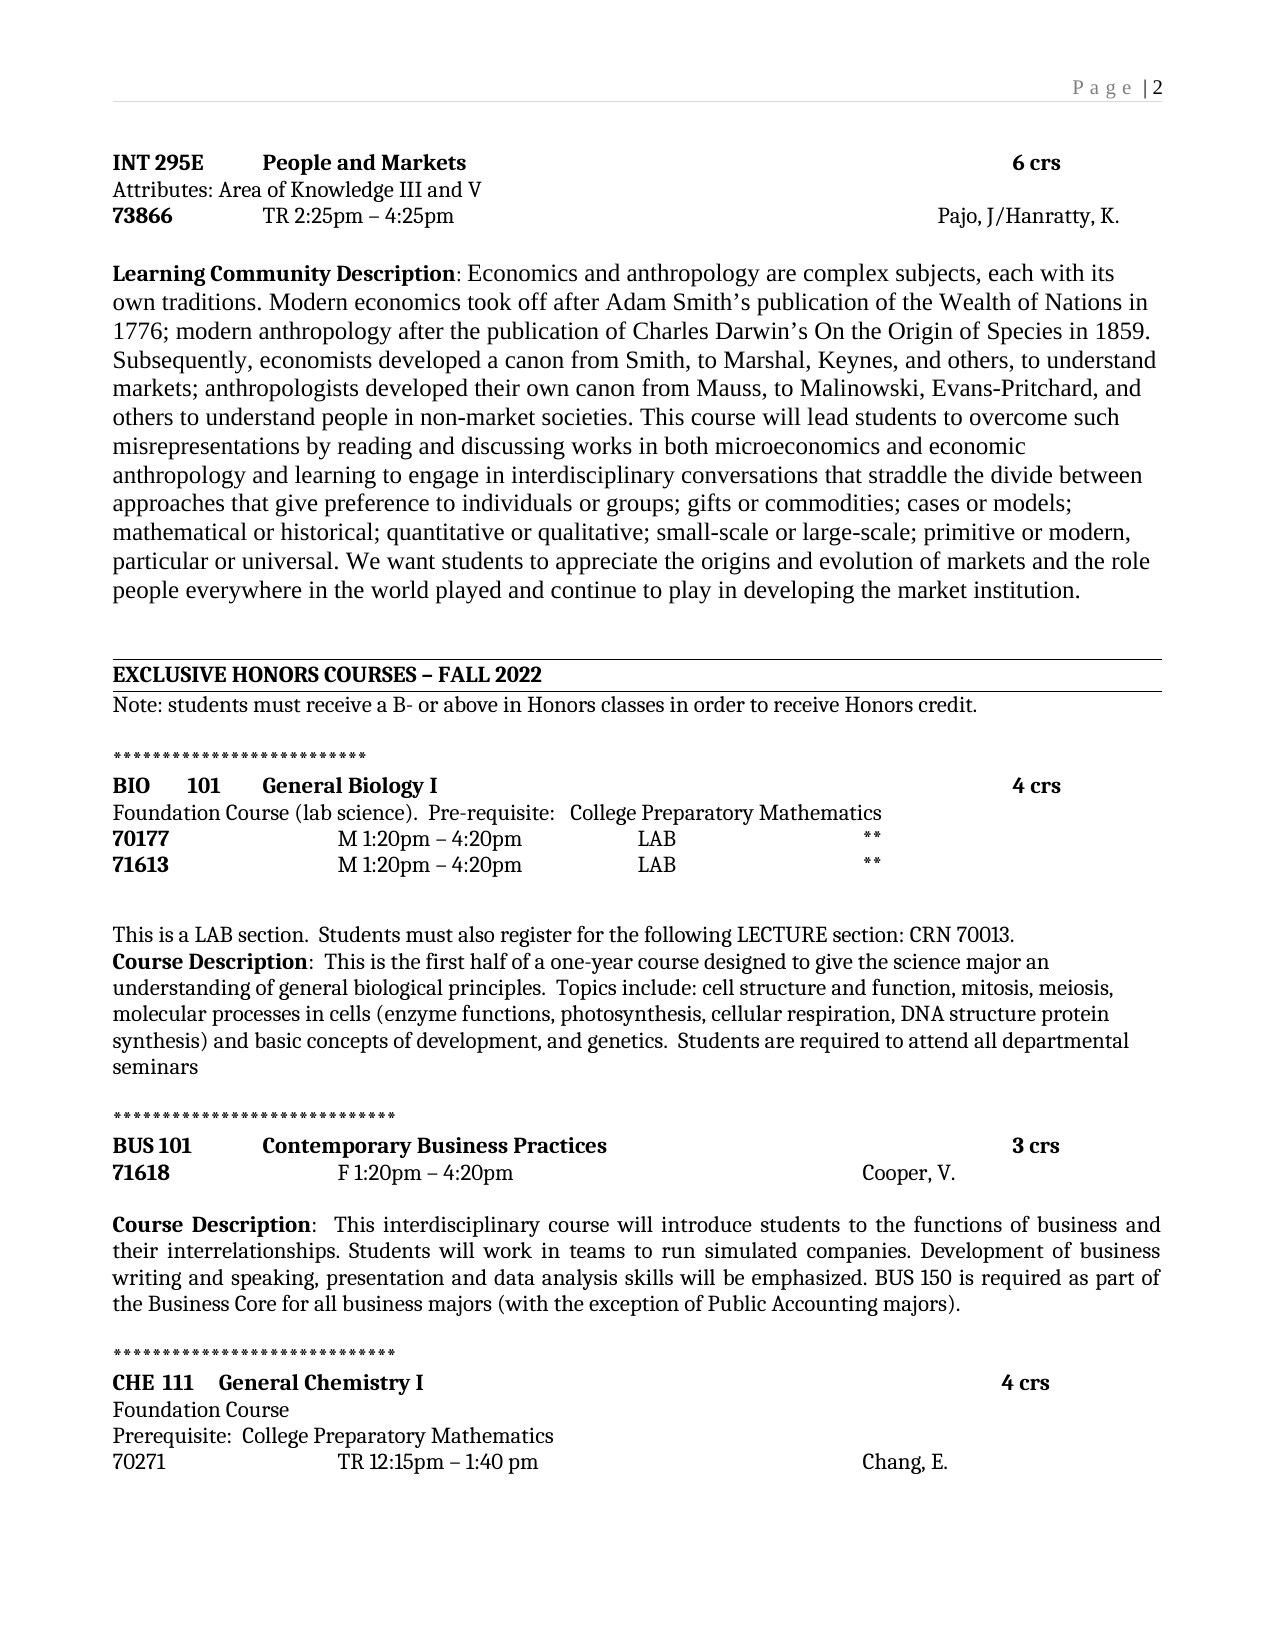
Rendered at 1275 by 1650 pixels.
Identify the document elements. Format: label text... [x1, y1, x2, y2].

text Attributes: Area of Knowledge III and V [112, 176, 1162, 203]
text CHE 111 General Chemistry I 4 crs [112, 1370, 1162, 1396]
text Foundation Course (lab science). Pre-requisite: College Preparatory Mathematics [112, 799, 1162, 826]
text Foundation Course [112, 1396, 1162, 1423]
text BIO 101 General Biology I 4 crs [112, 773, 1162, 799]
text ***************************** [112, 1344, 1162, 1370]
text 70177 M 1:20pm – 4:20pm LAB ** [112, 826, 1162, 852]
text Note: students must receive a B- or above in Honors classes in order to receive Honors credit. [112, 692, 1162, 718]
text Course Description: This is the first half of a one-year course designed to give the science major an understanding of general biological principles. Topics include: cell structure and function, mitosis, meiosis, molecular processes in cells (enzyme functions, photosynthesis, cellular respiration, DNA structure protein synthesis) and basic concepts of development, and genetics. Students are required to attend all departmental seminars [112, 948, 1162, 1080]
text ***************************** [112, 1107, 1162, 1133]
text 71618 F 1:20pm – 4:20pm Cooper, V. [112, 1159, 1162, 1186]
text This is a LAB section. Students must also register for the following LECTURE section: CRN 70013. [112, 922, 1162, 948]
text 71613 M 1:20pm – 4:20pm LAB ** [112, 852, 1162, 878]
subtitle EXCLUSIVE HONORS COURSES – FALL 2022 [112, 660, 1162, 692]
text 70271 TR 12:15pm – 1:40 pm Chang, E. [112, 1449, 1162, 1476]
text INT 295E People and Markets 6 crs [112, 150, 1162, 176]
text Prerequisite: College Preparatory Mathematics [112, 1423, 1162, 1449]
text BUS 101 Contemporary Business Practices 3 crs [112, 1133, 1162, 1159]
text ************************** [112, 747, 1162, 773]
text Course Description: This interdisciplinary course will introduce students to the functions of business and their interrelationships. Students will work in teams to run simulated companies. Development of business writing and speaking, presentation and data analysis skills will be emphasized. BUS 150 is required as part of the Business Core for all business majors (with the exception of Public Accounting majors). [112, 1212, 1162, 1317]
text 73866 TR 2:25pm – 4:25pm Pajo, J/Hanratty, K. [112, 203, 1162, 229]
text Learning Community Description: Economics and anthropology are complex subjects, each with its own traditions. Modern economics took off after Adam Smith’s publication of the Wealth of Nations in 1776; modern anthropology after the publication of Charles Darwin’s On the Origin of Species in 1859. Subsequently, economists developed a canon from Smith, to Marshal, Keynes, and others, to understand markets; anthropologists developed their own canon from Mauss, to Malinowski, Evans-Pritchard, and others to understand people in non-market societies. This course will lead students to overcome such misrepresentations by reading and discussing works in both microeconomics and economic anthropology and learning to engage in interdisciplinary conversations that straddle the divide between approaches that give preference to individuals or groups; gifts or commodities; cases or models; mathematical or historical; quantitative or qualitative; small-scale or large-scale; primitive or modern, particular or universal. We want students to appreciate the origins and evolution of markets and the role people everywhere in the world played and continue to play in developing the market institution. [112, 258, 1162, 603]
